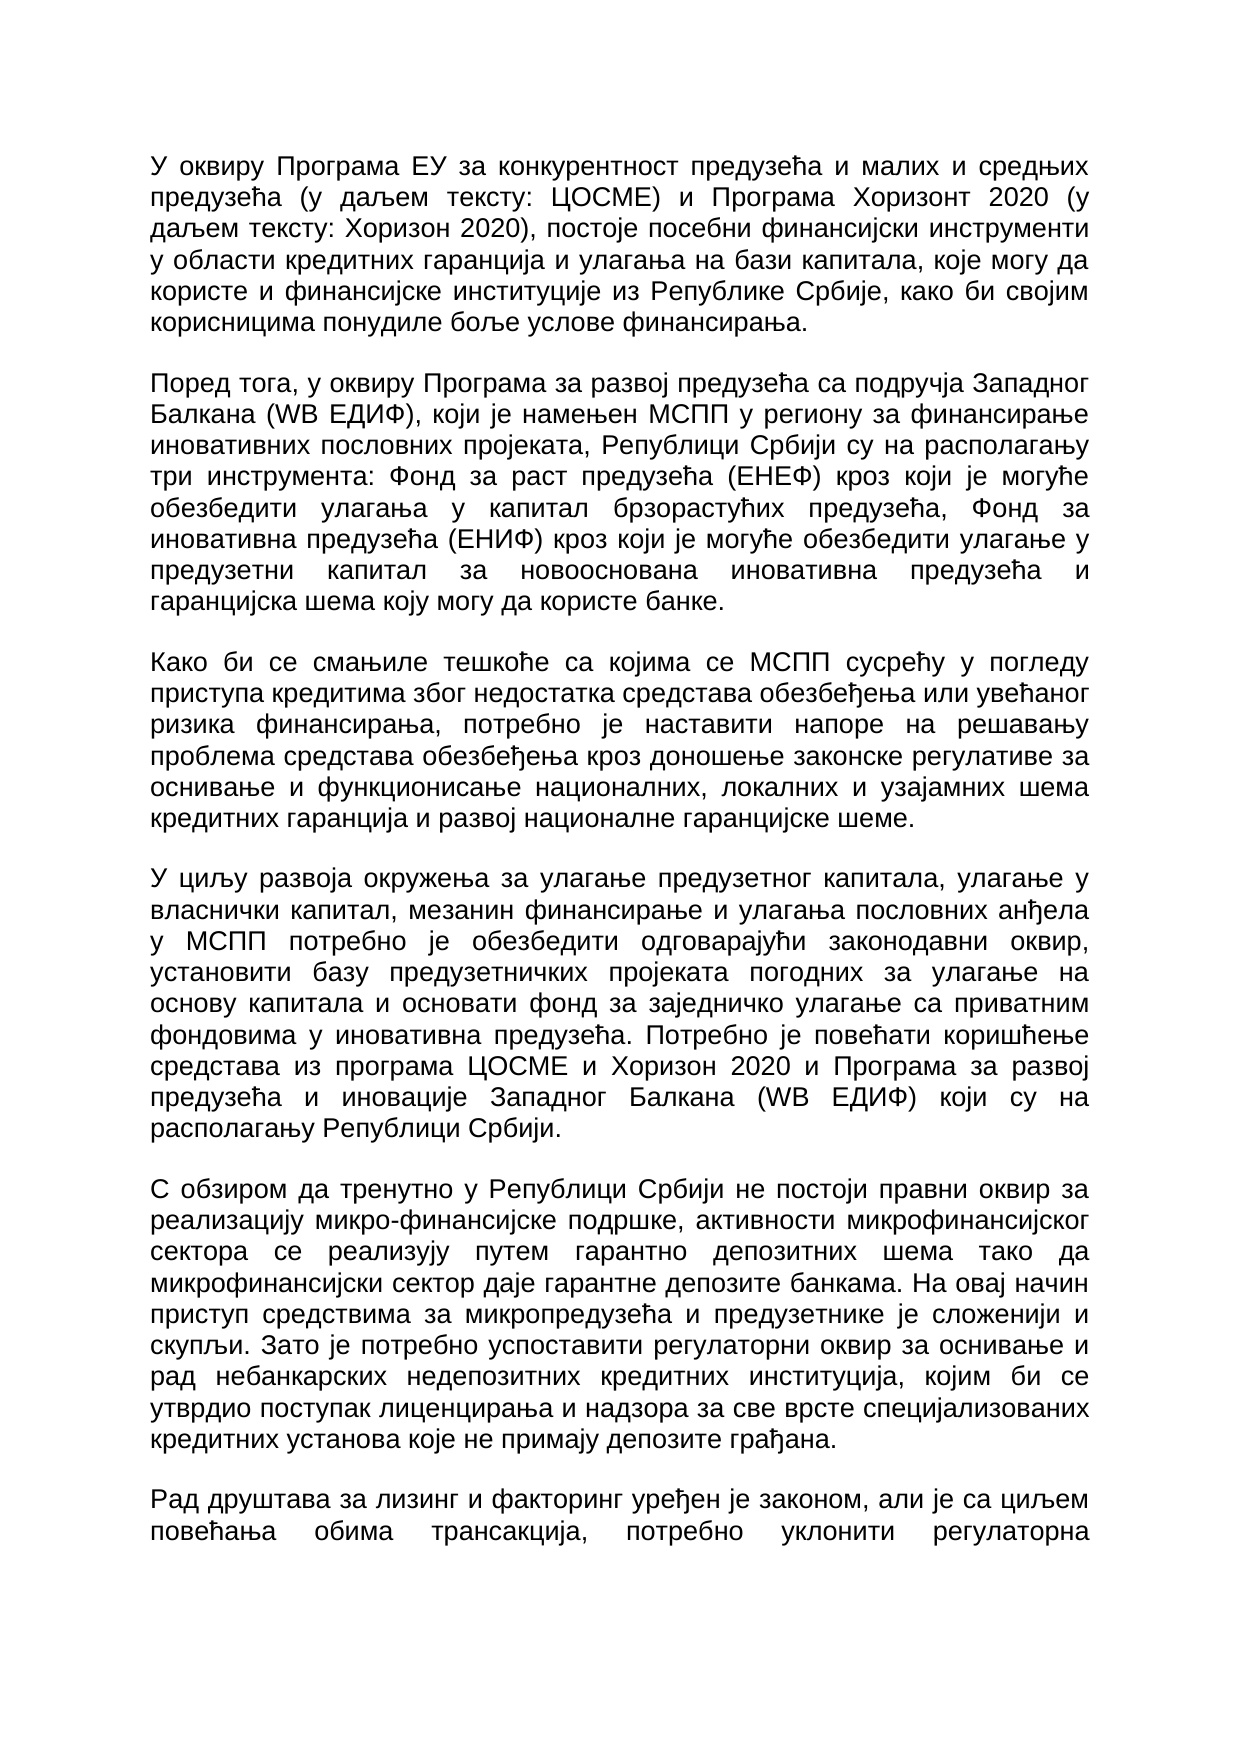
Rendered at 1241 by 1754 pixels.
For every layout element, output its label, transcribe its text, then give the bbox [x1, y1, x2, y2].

text Поред тога, у оквиру Програма за развој предузећа са подручја Западног Балкана (WB ЕДИФ), који је намењен МСПП у региону за финансирање иновативних пословних пројеката, Републици Србији су на располагању три инструмента: Фонд за раст предузећа (ЕНЕФ) кроз који је могуће обезбедити улагања у капитал брзорастућих предузећа, Фонд за иновативна предузећа (ЕНИФ) кроз који је могуће обезбедити улагање у предузетни капитал за новооснована иновативна предузећа и гаранцијска шема коју могу да користе банке. [150, 367, 1090, 617]
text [150, 1483, 1090, 1546]
text С обзиром да тренутно у Републици Србији не постоји правни оквир за реализацију микро-финансијске подршке, активности микрофинансијског сектора се реализују путем гарантно депозитних шема тако да микрофинансијски сектор даје гарантне депозите банкама. На овај начин приступ средствима за микропредузећа и предузетнике је сложенији и скупљи. Зато је потребно успоставити регулаторни оквир за оснивање и рад небанкарских недепозитних кредитних институција, којим би се утврдио поступак лиценцирања и надзора за све врсте специјализованих кредитних установа које не примају депозите грађана. [150, 1173, 1090, 1454]
text У оквиру Програма ЕУ за конкурентност предузећа и малих и средњих предузећа (у даљем тексту: ЦОСМЕ) и Програма Хоризонт 2020 (у даљем тексту: Хоризон 2020), постоје посебни финансијски инструменти у области кредитних гаранција и улагања на бази капитала, које могу да користе и финансијске институције из Републике Србије, како би својим корисницима понудиле боље услове финансирања. [150, 150, 1090, 337]
text Како би се смањиле тешкоће са којима се МСПП сусрећу у погледу приступа кредитима због недостатка средстава обезбеђења или увећаног ризика финансирања, потребно је наставити напоре на решавању проблема средстава обезбеђења кроз доношење законске регулативе за оснивање и функционисање националних, локалних и узајамних шема кредитних гаранција и развој националне гаранцијске шеме. [150, 646, 1090, 833]
text У циљу развоја окружења за улагање предузетног капитала, улагање у власнички капитал, мезанин финансирање и улагања пословних анђела у МСПП потребно је обезбедити одговарајући законодавни оквир, установити базу предузетничких пројеката погодних за улагање на основу капитала и основати фонд за заједничко улагање са приватним фондовима у иновативна предузећа. Потребно је повећати коришћење средстава из програма ЦОСМЕ и Хоризон 2020 и Програма за развој предузећа и иновације Западног Балкана (WB ЕДИФ) који су на располагању Републици Србији. [150, 862, 1090, 1144]
